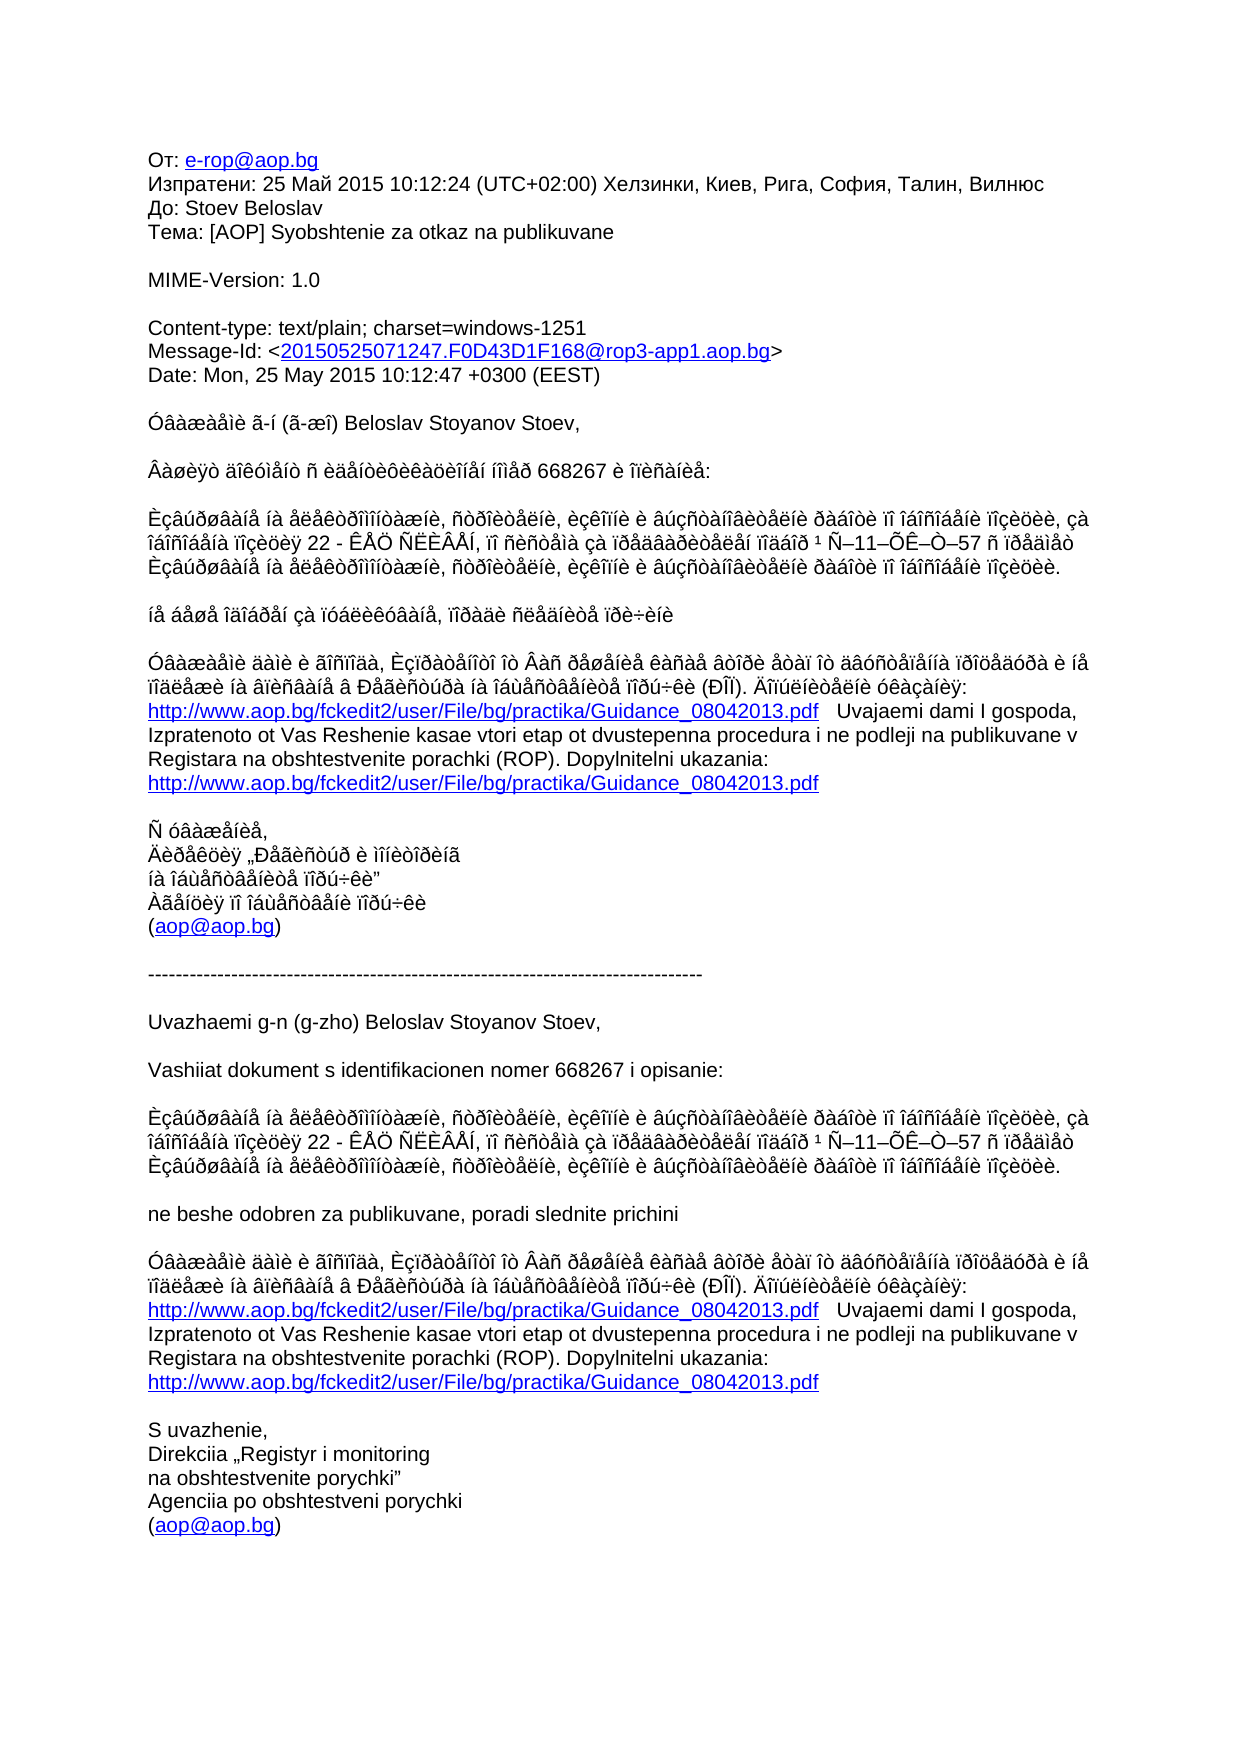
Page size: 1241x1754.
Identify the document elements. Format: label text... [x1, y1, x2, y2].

text Content-type: text/plain; charset=windows-1251 [148, 315, 1092, 339]
text Message-Id: <20150525071247.F0D43D1F168@rop3-app1.aop.bg> [148, 339, 1092, 363]
text Direkciia „Registyr i monitoring [148, 1441, 1092, 1465]
text na obshtestvenite porychki” [148, 1465, 1092, 1489]
text Vashiiat dokument s identifikacionen nomer 668267 i opisanie: [148, 1058, 1092, 1082]
text ne beshe odobren za publikuvane, poradi slednite prichini [148, 1202, 1092, 1226]
text Óâàæàåìè äàìè è ãîñïîäà, Èçïðàòåíîòî îò Âàñ ðåøåíèå êàñàå âòîðè åòàï îò äâóñòåïåííà ïðîöåäóðà è íå ïîäëåæè íà âïèñâàíå â Ðåãèñòúðà íà îáùåñòâåíèòå ïîðú÷êè (ÐÎÏ). Äîïúëíèòåëíè óêàçàíèÿ: http://www.aop.bg/fckedit2/user/File/bg/practika/Guidance_08042013.pdf Uvajaemi dami I gospoda, Izpratenoto ot Vas Reshenie kasae vtori etap ot dvustepenna procedura i ne podleji na publikuvane v Registara na obshtestvenite porachki (ROP). Dopylnitelni ukazania: http://www.aop.bg/fckedit2/user/File/bg/practika/Guidance_08042013.pdf [148, 651, 1092, 794]
text До: Stoev Beloslav [148, 196, 1092, 219]
text Äèðåêöèÿ „Ðåãèñòúð è ìîíèòîðèíã [148, 842, 1092, 866]
text Âàøèÿò äîêóìåíò ñ èäåíòèôèêàöèîíåí íîìåð 668267 è îïèñàíèå: [148, 459, 1092, 483]
text Èçâúðøâàíå íà åëåêòðîìîíòàæíè, ñòðîèòåëíè, èçêîïíè è âúçñòàíîâèòåëíè ðàáîòè ïî îáîñîáåíè ïîçèöèè, çà îáîñîáåíà ïîçèöèÿ 22 - ÊÅÖ ÑËÈÂÅÍ, ïî ñèñòåìà çà ïðåäâàðèòåëåí ïîäáîð ¹ Ñ–11–ÕÊ–Ò–57 ñ ïðåäìåò Èçâúðøâàíå íà åëåêòðîìîíòàæíè, ñòðîèòåëíè, èçêîïíè è âúçñòàíîâèòåëíè ðàáîòè ïî îáîñîáåíè ïîçèöèè. [148, 1106, 1092, 1178]
text Àãåíöèÿ ïî îáùåñòâåíè ïîðú÷êè [148, 890, 1092, 914]
text Ñ óâàæåíèå, [148, 818, 1092, 842]
text íå áåøå îäîáðåí çà ïóáëèêóâàíå, ïîðàäè ñëåäíèòå ïðè÷èíè [148, 603, 1092, 627]
text Uvazhaemi g-n (g-zho) Beloslav Stoyanov Stoev, [148, 1010, 1092, 1034]
text Èçâúðøâàíå íà åëåêòðîìîíòàæíè, ñòðîèòåëíè, èçêîïíè è âúçñòàíîâèòåëíè ðàáîòè ïî îáîñîáåíè ïîçèöèè, çà îáîñîáåíà ïîçèöèÿ 22 - ÊÅÖ ÑËÈÂÅÍ, ïî ñèñòåìà çà ïðåäâàðèòåëåí ïîäáîð ¹ Ñ–11–ÕÊ–Ò–57 ñ ïðåäìåò Èçâúðøâàíå íà åëåêòðîìîíòàæíè, ñòðîèòåëíè, èçêîïíè è âúçñòàíîâèòåëíè ðàáîòè ïî îáîñîáåíè ïîçèöèè. [148, 507, 1092, 579]
text S uvazhenie, [148, 1417, 1092, 1441]
text Тема: [AOP] Syobshtenie za otkaz na publikuvane [148, 219, 1092, 243]
text Agenciia po obshtestveni porychki [148, 1489, 1092, 1513]
text От: e-rop@aop.bg [148, 148, 1092, 172]
text Óâàæàåìè äàìè è ãîñïîäà, Èçïðàòåíîòî îò Âàñ ðåøåíèå êàñàå âòîðè åòàï îò äâóñòåïåííà ïðîöåäóðà è íå ïîäëåæè íà âïèñâàíå â Ðåãèñòúðà íà îáùåñòâåíèòå ïîðú÷êè (ÐÎÏ). Äîïúëíèòåëíè óêàçàíèÿ: http://www.aop.bg/fckedit2/user/File/bg/practika/Guidance_08042013.pdf Uvajaemi dami I gospoda, Izpratenoto ot Vas Reshenie kasae vtori etap ot dvustepenna procedura i ne podleji na publikuvane v Registara na obshtestvenite porachki (ROP). Dopylnitelni ukazania: http://www.aop.bg/fckedit2/user/File/bg/practika/Guidance_08042013.pdf [148, 1250, 1092, 1393]
text íà îáùåñòâåíèòå ïîðú÷êè” [148, 866, 1092, 890]
text Date: Mon, 25 May 2015 10:12:47 +0300 (EEST) [148, 363, 1092, 387]
text -------------------------------------------------------------------------------- [148, 962, 1092, 986]
text (aop@aop.bg) [148, 914, 1092, 938]
text Óâàæàåìè ã-í (ã-æî) Beloslav Stoyanov Stoev, [148, 411, 1092, 435]
text (aop@aop.bg) [148, 1513, 1092, 1537]
text MIME-Version: 1.0 [148, 267, 1092, 291]
text Изпратени: 25 Май 2015 10:12:24 (UTC+02:00) Хелзинки, Киев, Рига, София, Талин, Вилнюс [148, 172, 1092, 196]
